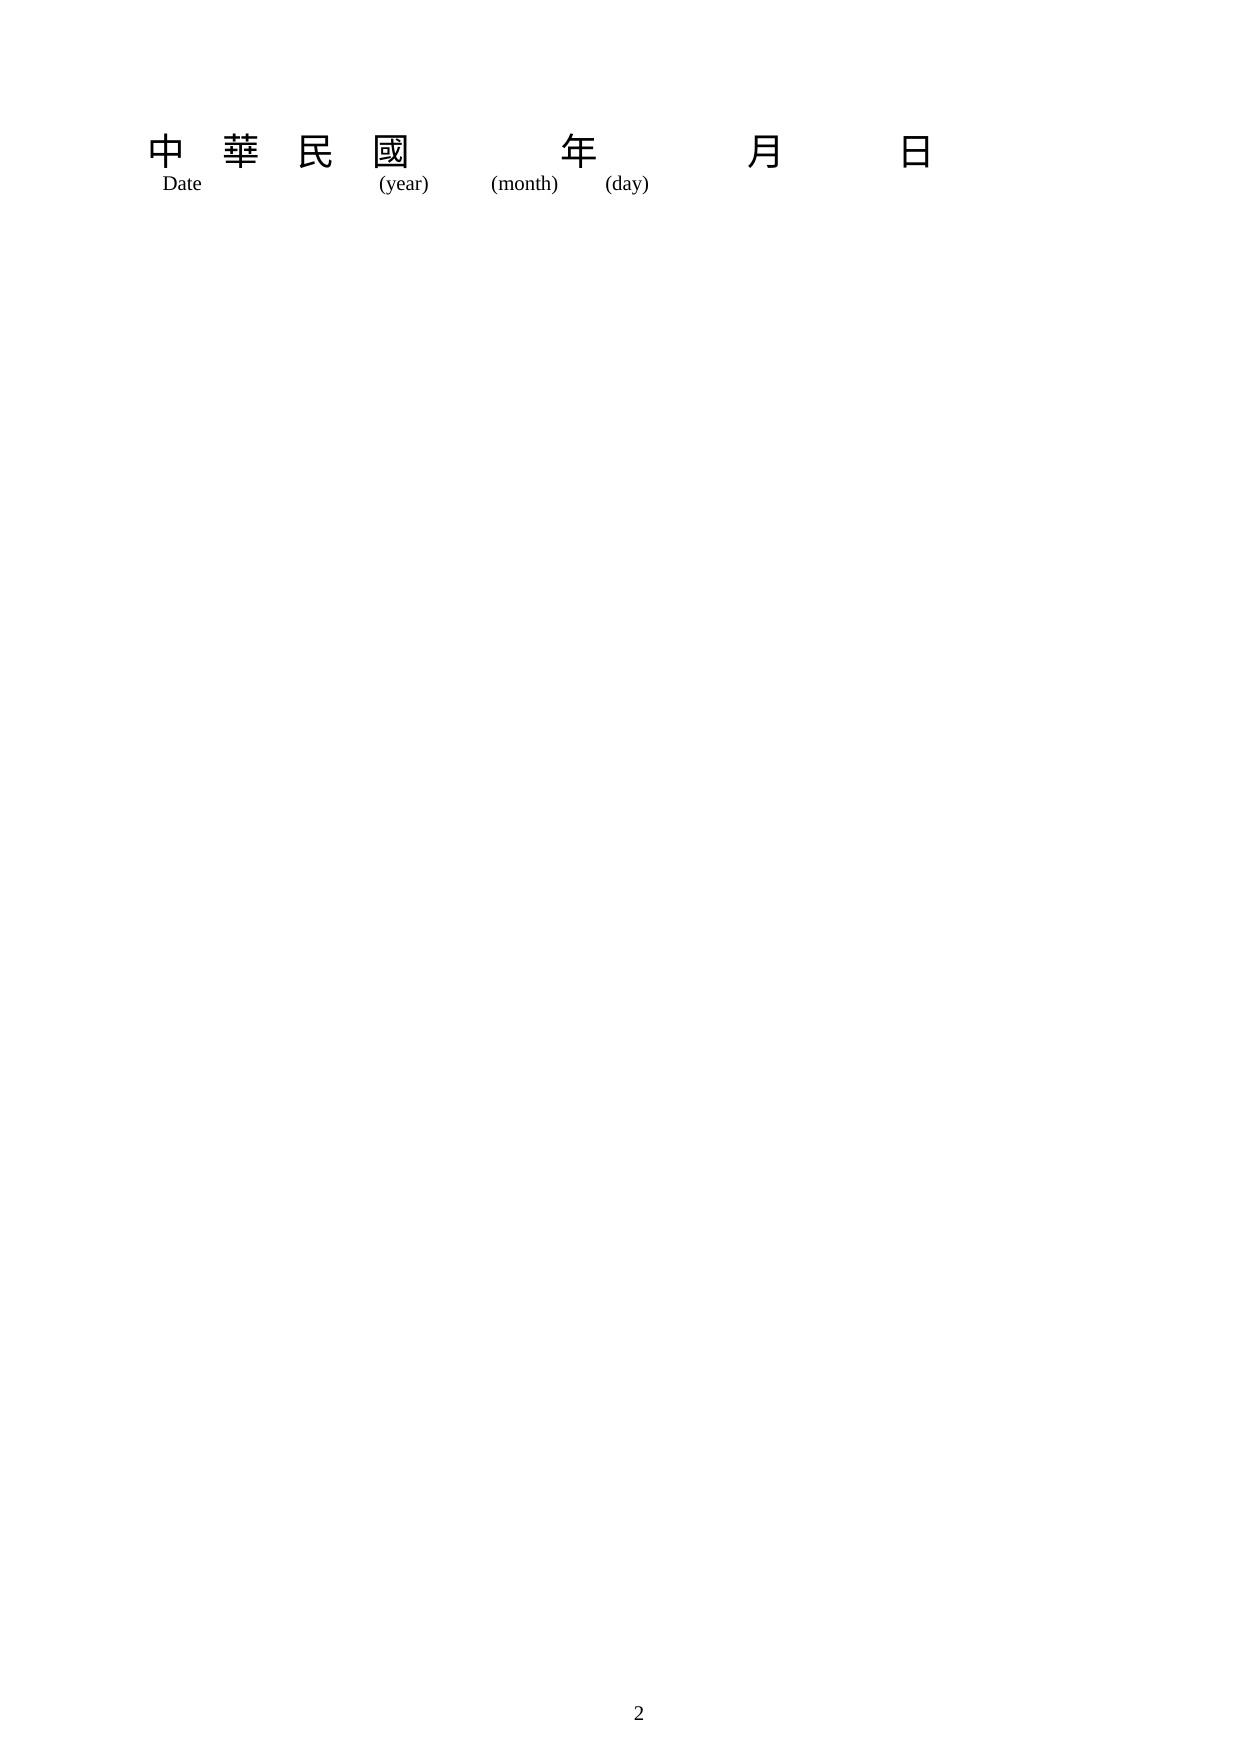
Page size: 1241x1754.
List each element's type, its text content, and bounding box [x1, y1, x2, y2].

text Date (year) (month) (day) [148, 176, 1122, 194]
text 中 華 民 國 年 月 日 [148, 122, 1122, 176]
